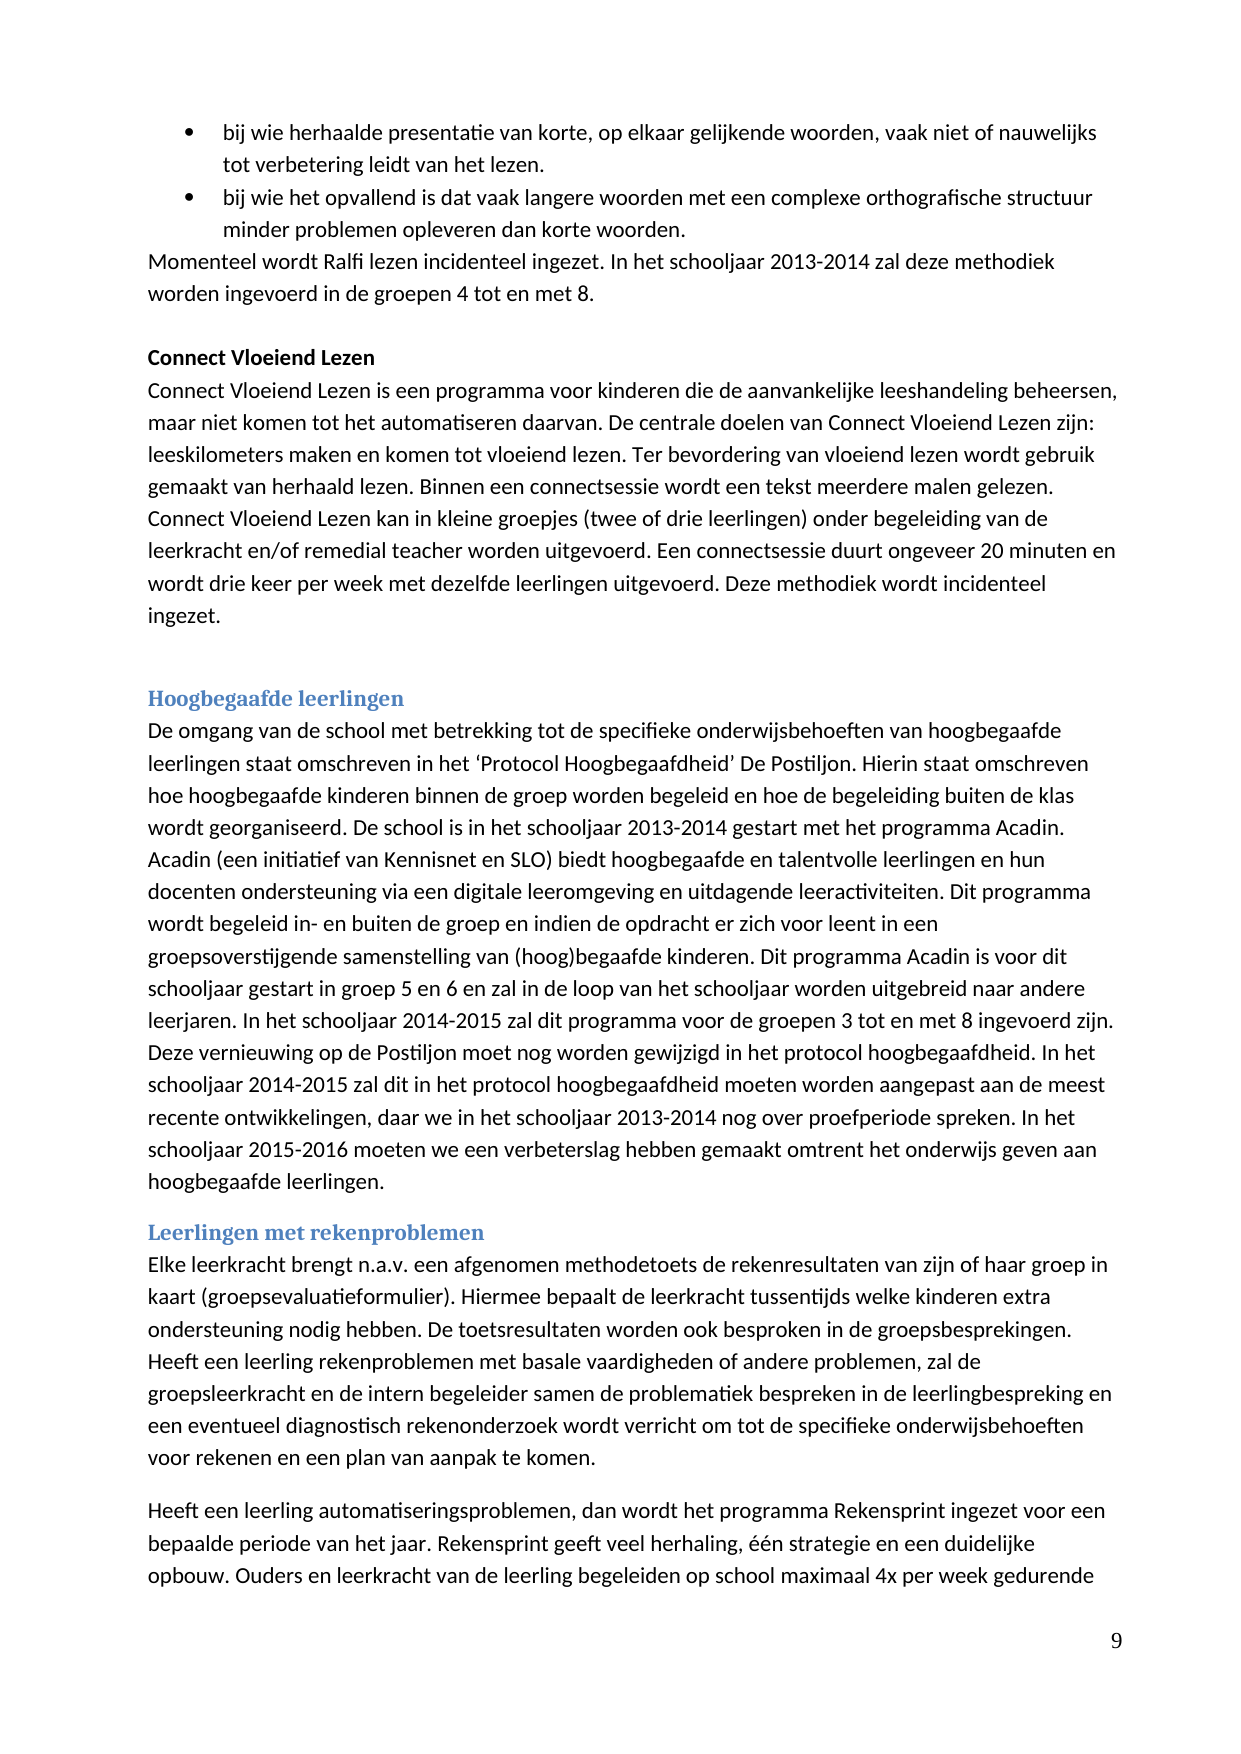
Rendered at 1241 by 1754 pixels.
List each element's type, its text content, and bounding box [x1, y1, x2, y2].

text Momenteel wordt Ralfi lezen incidenteel ingezet. In het schooljaar 2013-2014 zal deze methodiek worden ingevoerd in de groepen 4 tot en met 8. [148, 247, 1122, 307]
text De omgang van de school met betrekking tot de specifieke onderwijsbehoeften van hoogbegaafde leerlingen staat omschreven in het ‘Protocol Hoogbegaafdheid’ De Postiljon. Hierin staat omschreven hoe hoogbegaafde kinderen binnen de groep worden begeleid en hoe de begeleiding buiten de klas wordt georganiseerd. De school is in het schooljaar 2013-2014 gestart met het programma Acadin. Acadin (een initiatief van Kennisnet en SLO) biedt hoogbegaafde en talentvolle leerlingen en hun docenten ondersteuning via een digitale leeromgeving en uitdagende leeractiviteiten. Dit programma wordt begeleid in- en buiten de groep en indien de opdracht er zich voor leent in een groepsoverstijgende samenstelling van (hoog)begaafde kinderen. Dit programma Acadin is voor dit schooljaar gestart in groep 5 en 6 en zal in de loop van het schooljaar worden uitgebreid naar andere leerjaren. In het schooljaar 2014-2015 zal dit programma voor de groepen 3 tot en met 8 ingevoerd zijn. Deze vernieuwing op de Postiljon moet nog worden gewijzigd in het protocol hoogbegaafdheid. In het schooljaar 2014-2015 zal dit in het protocol hoogbegaafdheid moeten worden aangepast aan de meest recente ontwikkelingen, daar we in het schooljaar 2013-2014 nog over proefperiode spreken. In het schooljaar 2015-2016 moeten we een verbeterslag hebben gemaakt omtrent het onderwijs geven aan hoogbegaafde leerlingen. [148, 716, 1122, 1195]
text Connect Vloeiend Lezen kan in kleine groepjes (twee of drie leerlingen) onder begeleiding van de leerkracht en/of remedial teacher worden uitgevoerd. Een connectsessie duurt ongeveer 20 minuten en wordt drie keer per week met dezelfde leerlingen uitgevoerd. Deze methodiek wordt incidenteel ingezet. [148, 504, 1122, 661]
text Elke leerkracht brengt n.a.v. een afgenomen methodetoets de rekenresultaten van zijn of haar groep in kaart (groepsevaluatieformulier). Hiermee bepaalt de leerkracht tussentijds welke kinderen extra ondersteuning nodig hebben. De toetsresultaten worden ook besproken in de groepsbesprekingen. Heeft een leerling rekenproblemen met basale vaardigheden of andere problemen, zal de groepsleerkracht en de intern begeleider samen de problematiek bespreken in de leerlingbespreking en een eventueel diagnostisch rekenonderzoek wordt verricht om tot de specifieke onderwijsbehoeften voor rekenen en een plan van aanpak te komen. [148, 1250, 1122, 1471]
text Connect Vloeiend Lezen is een programma voor kinderen die de aanvankelijke leeshandeling beheersen, maar niet komen tot het automatiseren daarvan. De centrale doelen van Connect Vloeiend Lezen zijn: leeskilometers maken en komen tot vloeiend lezen. Ter bevordering van vloeiend lezen wordt gebruik gemaakt van herhaald lezen. Binnen een connectsessie wordt een tekst meerdere malen gelezen. [148, 376, 1122, 500]
text Connect Vloeiend Lezen [148, 343, 1122, 372]
list bij wie het opvallend is dat vaak langere woorden met een complexe orthografische structuur minder problemen opleveren dan korte woorden. [185, 183, 1122, 243]
subtitle Leerlingen met rekenproblemen [148, 1220, 1122, 1246]
list bij wie herhaalde presentatie van korte, op elkaar gelijkende woorden, vaak niet of nauwelijks tot verbetering leidt van het lezen. [185, 118, 1122, 178]
subtitle Hoogbegaafde leerlingen [148, 686, 1122, 713]
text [148, 1496, 1122, 1589]
